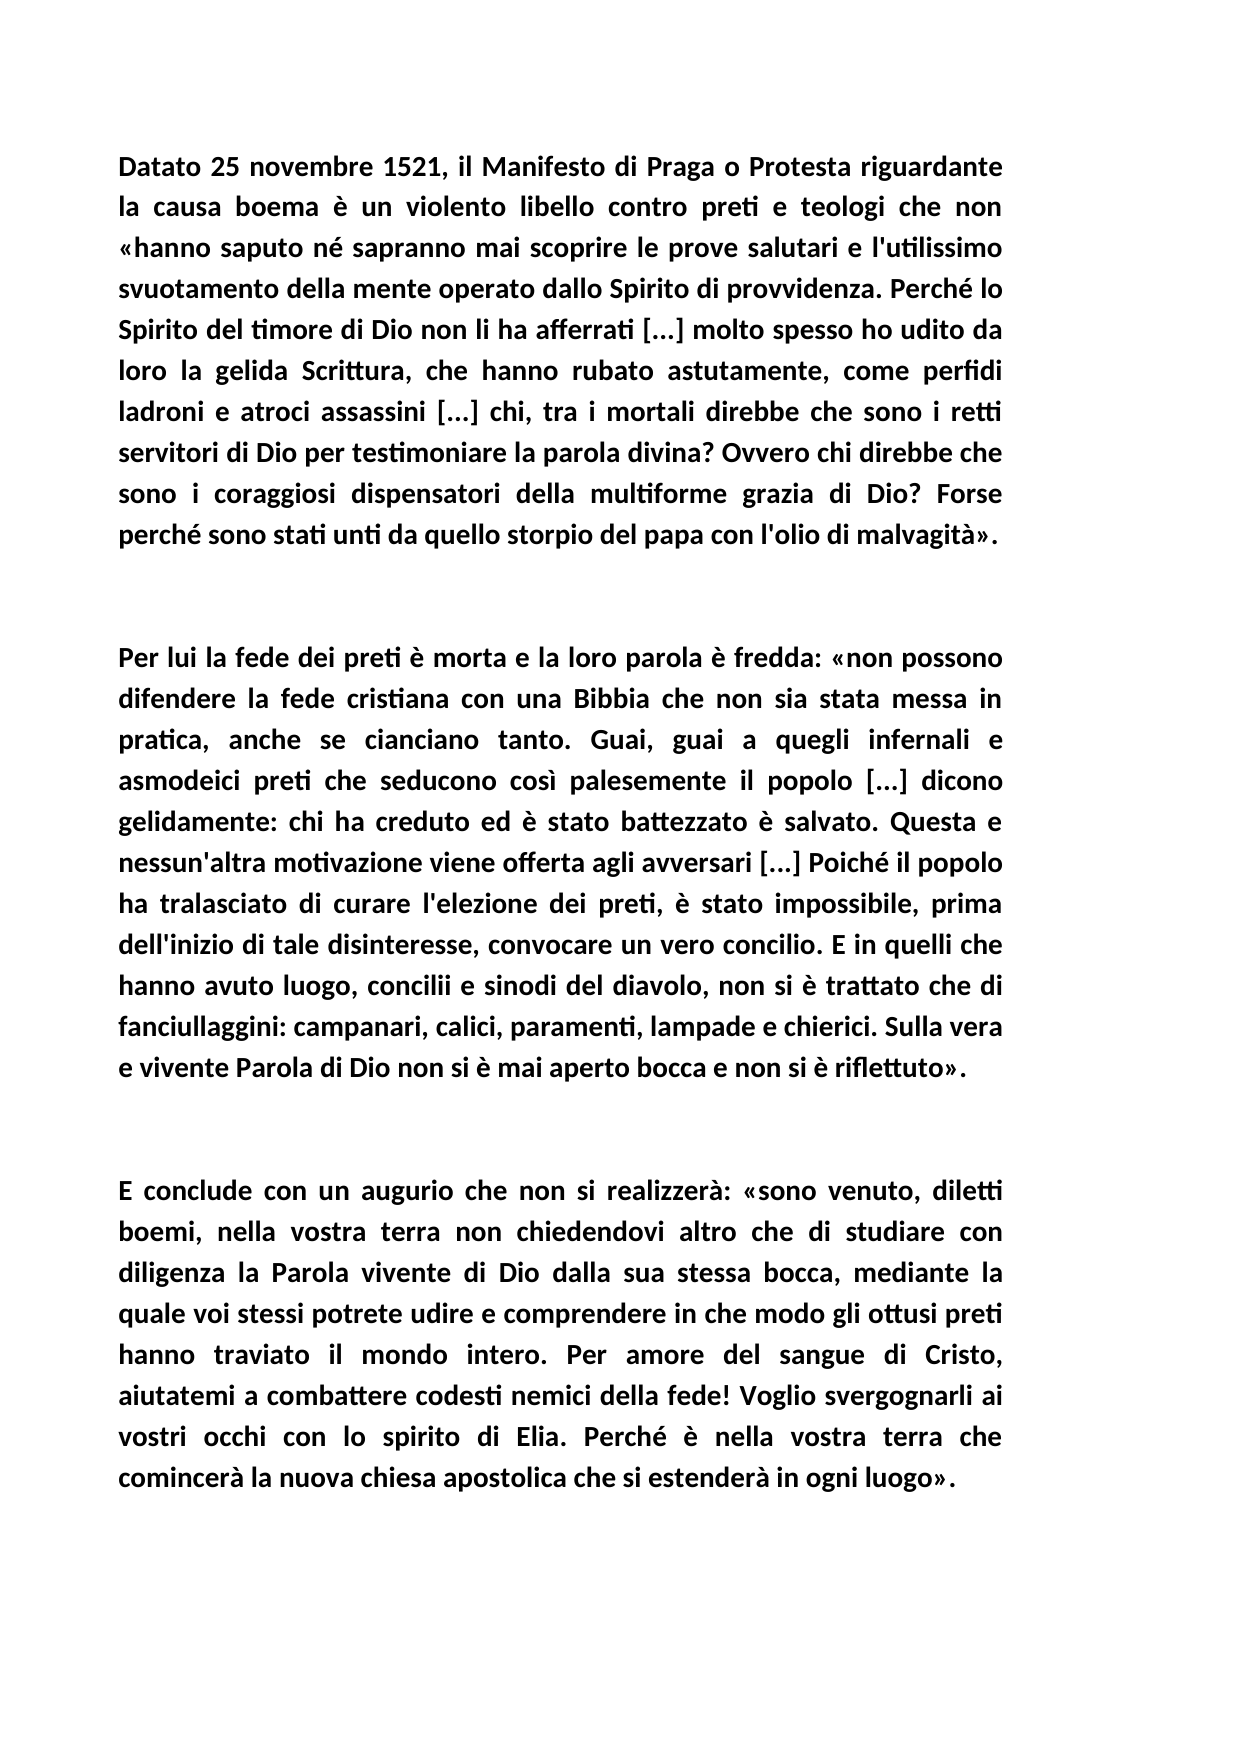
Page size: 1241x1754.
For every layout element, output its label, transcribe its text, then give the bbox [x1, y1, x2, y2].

text Per lui la fede dei preti è morta e la loro parola è fredda: «non possono difendere la fede cristiana con una Bibbia che non sia stata messa in pratica, anche se cianciano tanto. Guai, guai a quegli infernali e asmodeici preti che seducono così palesemente il popolo [...] dicono gelidamente: chi ha creduto ed è stato battezzato è salvato. Questa e nessun'altra motivazione viene offerta agli avversari [...] Poiché il popolo ha tralasciato di curare l'elezione dei preti, è stato impossibile, prima dell'inizio di tale disinteresse, convocare un vero concilio. E in quelli che hanno avuto luogo, concilii e sinodi del diavolo, non si è trattato che di fanciullaggini: campanari, calici, paramenti, lampade e chierici. Sulla vera e vivente Parola di Dio non si è mai aperto bocca e non si è riflettuto». [118, 639, 1004, 1084]
text E conclude con un augurio che non si realizzerà: «sono venuto, diletti boemi, nella vostra terra non chiedendovi altro che di studiare con diligenza la Parola vivente di Dio dalla sua stessa bocca, mediante la quale voi stessi potrete udire e comprendere in che modo gli ottusi preti hanno traviato il mondo intero. Per amore del sangue di Cristo, aiutatemi a combattere codesti nemici della fede! Voglio svergognarli ai vostri occhi con lo spirito di Elia. Perché è nella vostra terra che comincerà la nuova chiesa apostolica che si estenderà in ogni luogo». [118, 1172, 1004, 1495]
text Datato 25 novembre 1521, il Manifesto di Praga o Protesta riguardante la causa boema è un violento libello contro preti e teologi che non «hanno saputo né sapranno mai scoprire le prove salutari e l'utilissimo svuotamento della mente operato dallo Spirito di provvidenza. Perché lo Spirito del timore di Dio non li ha afferrati [...] molto spesso ho udito da loro la gelida Scrittura, che hanno rubato astutamente, come perfidi ladroni e atroci assassini [...] chi, tra i mortali direbbe che sono i retti servitori di Dio per testimoniare la parola divina? Ovvero chi direbbe che sono i coraggiosi dispensatori della multiforme grazia di Dio? Forse perché sono stati unti da quello storpio del papa con l'olio di malvagità». [118, 148, 1004, 552]
